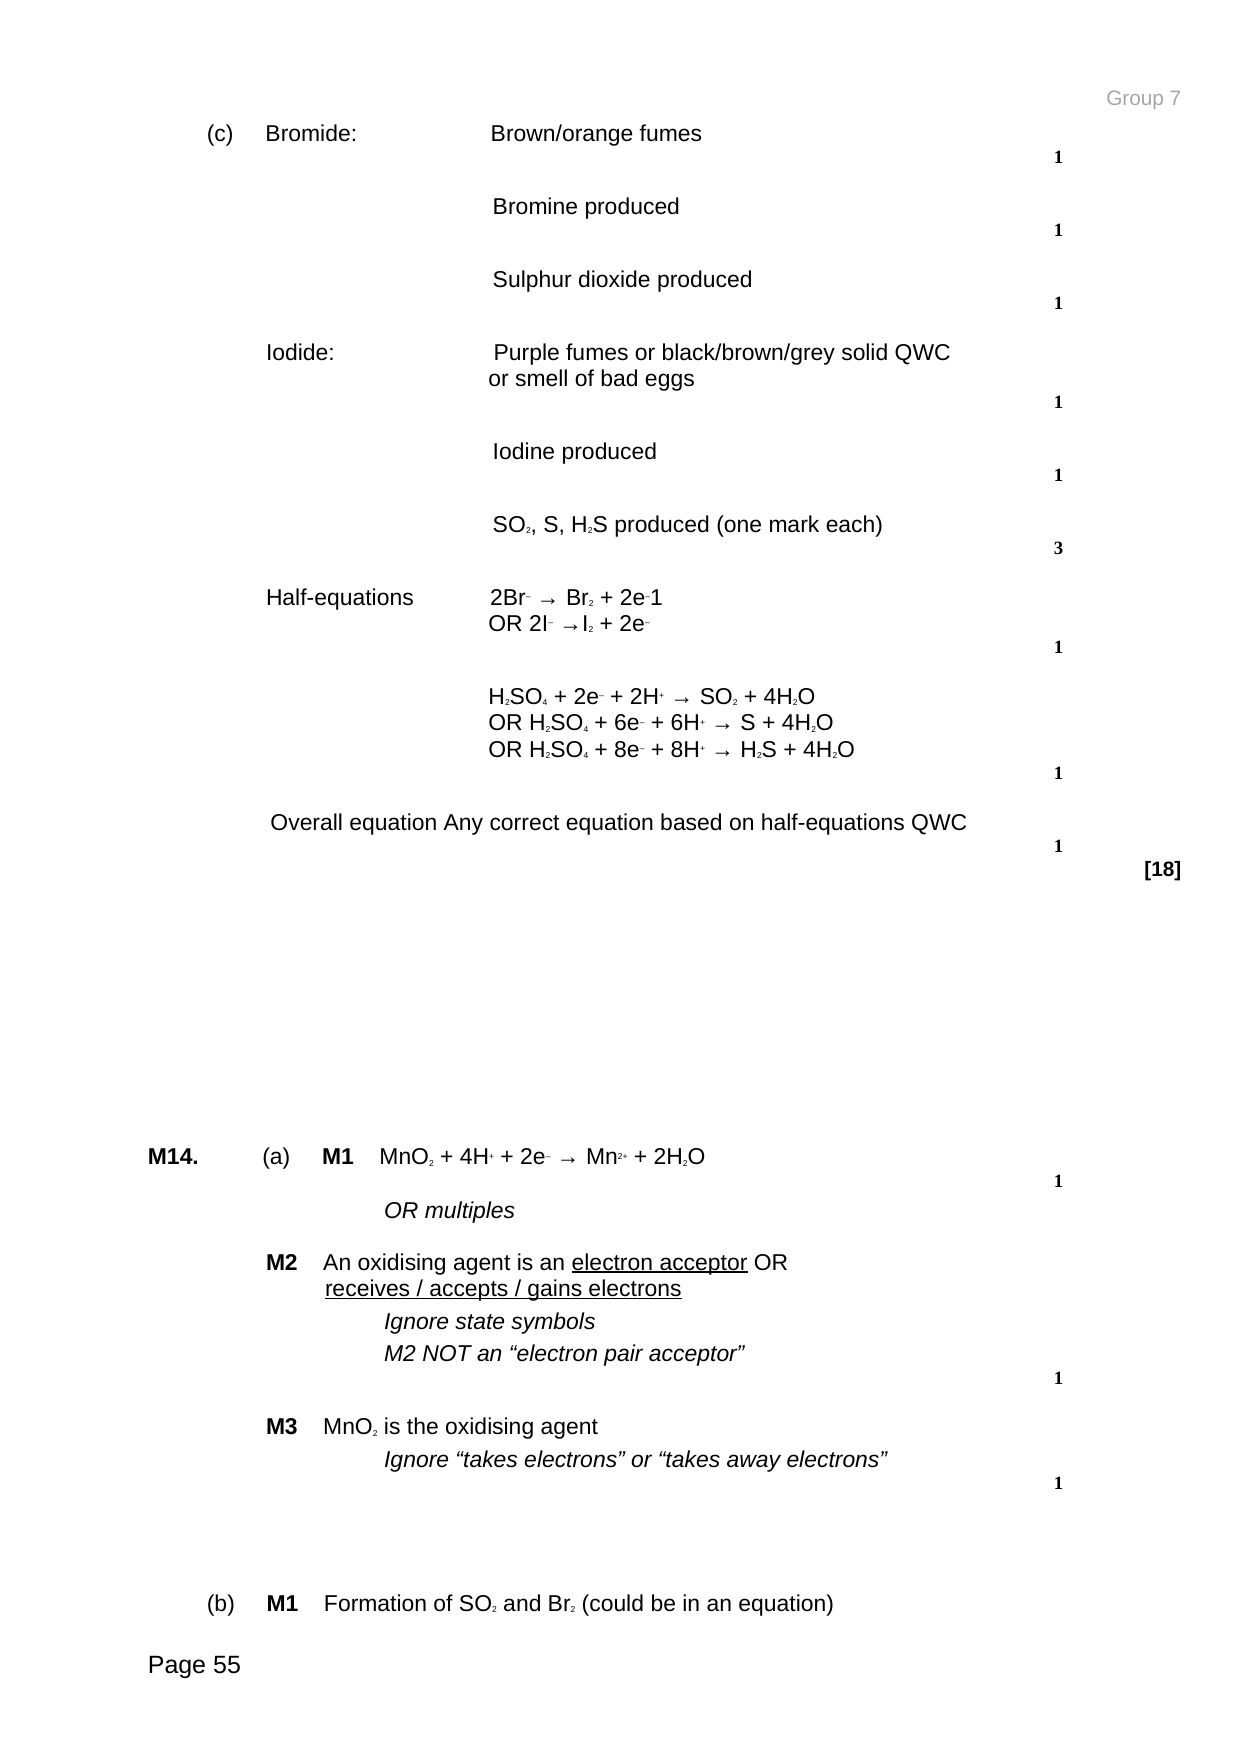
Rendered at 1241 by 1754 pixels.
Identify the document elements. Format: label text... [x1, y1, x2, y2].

text 1 [148, 1169, 1063, 1191]
text M2 NOT an “electron pair acceptor” [384, 1340, 1004, 1367]
text Iodine produced [207, 438, 1122, 464]
text Ignore “takes electrons” or “takes away electrons” [384, 1446, 1004, 1472]
text 1 [148, 835, 1063, 856]
text 1 [148, 1472, 1063, 1494]
text 1 [148, 1367, 1063, 1388]
text 1 [148, 762, 1063, 783]
text (b) M1 Formation of SO2 and Br2 (could be in an equation) [207, 1590, 1122, 1616]
text 1 [148, 219, 1063, 241]
text 3 [148, 537, 1063, 559]
text SO2, S, H2S produced (one mark each) [207, 511, 1122, 537]
text OR multiples [384, 1197, 1004, 1224]
text Half-equations 2Br– → Br2 + 2e–1 OR 2I– →I2 + 2e– [266, 584, 1122, 636]
text 1 [148, 292, 1063, 313]
text 1 [148, 146, 1063, 168]
text M2 An oxidising agent is an electron acceptor OR receives / accepts / gains electrons [266, 1249, 1122, 1301]
text 1 [148, 391, 1063, 413]
text (c) Bromide: Brown/orange fumes [207, 120, 1122, 146]
text Sulphur dioxide produced [207, 266, 1122, 292]
text Overall equation Any correct equation based on half-equations QWC [207, 808, 1122, 835]
text Ignore state symbols [384, 1308, 1004, 1334]
text M14. (a) M1 MnO2 + 4H+ + 2e– → Mn2+ + 2H2O [148, 1143, 1122, 1169]
text Bromine produced [207, 193, 1122, 219]
text Iodide: Purple fumes or black/brown/grey solid QWC or smell of bad eggs [266, 338, 1122, 391]
text [18] [148, 856, 1181, 880]
text 1 [148, 636, 1063, 658]
text M3 MnO2 is the oxidising agent [266, 1413, 1122, 1439]
text H2SO4 + 2e– + 2H+ → SO2 + 4H2O OR H2SO4 + 6e– + 6H+ → S + 4H2O OR H2SO4 + 8e– + 8H+ → H2S + 4H2O [266, 683, 1122, 762]
text 1 [148, 464, 1063, 486]
